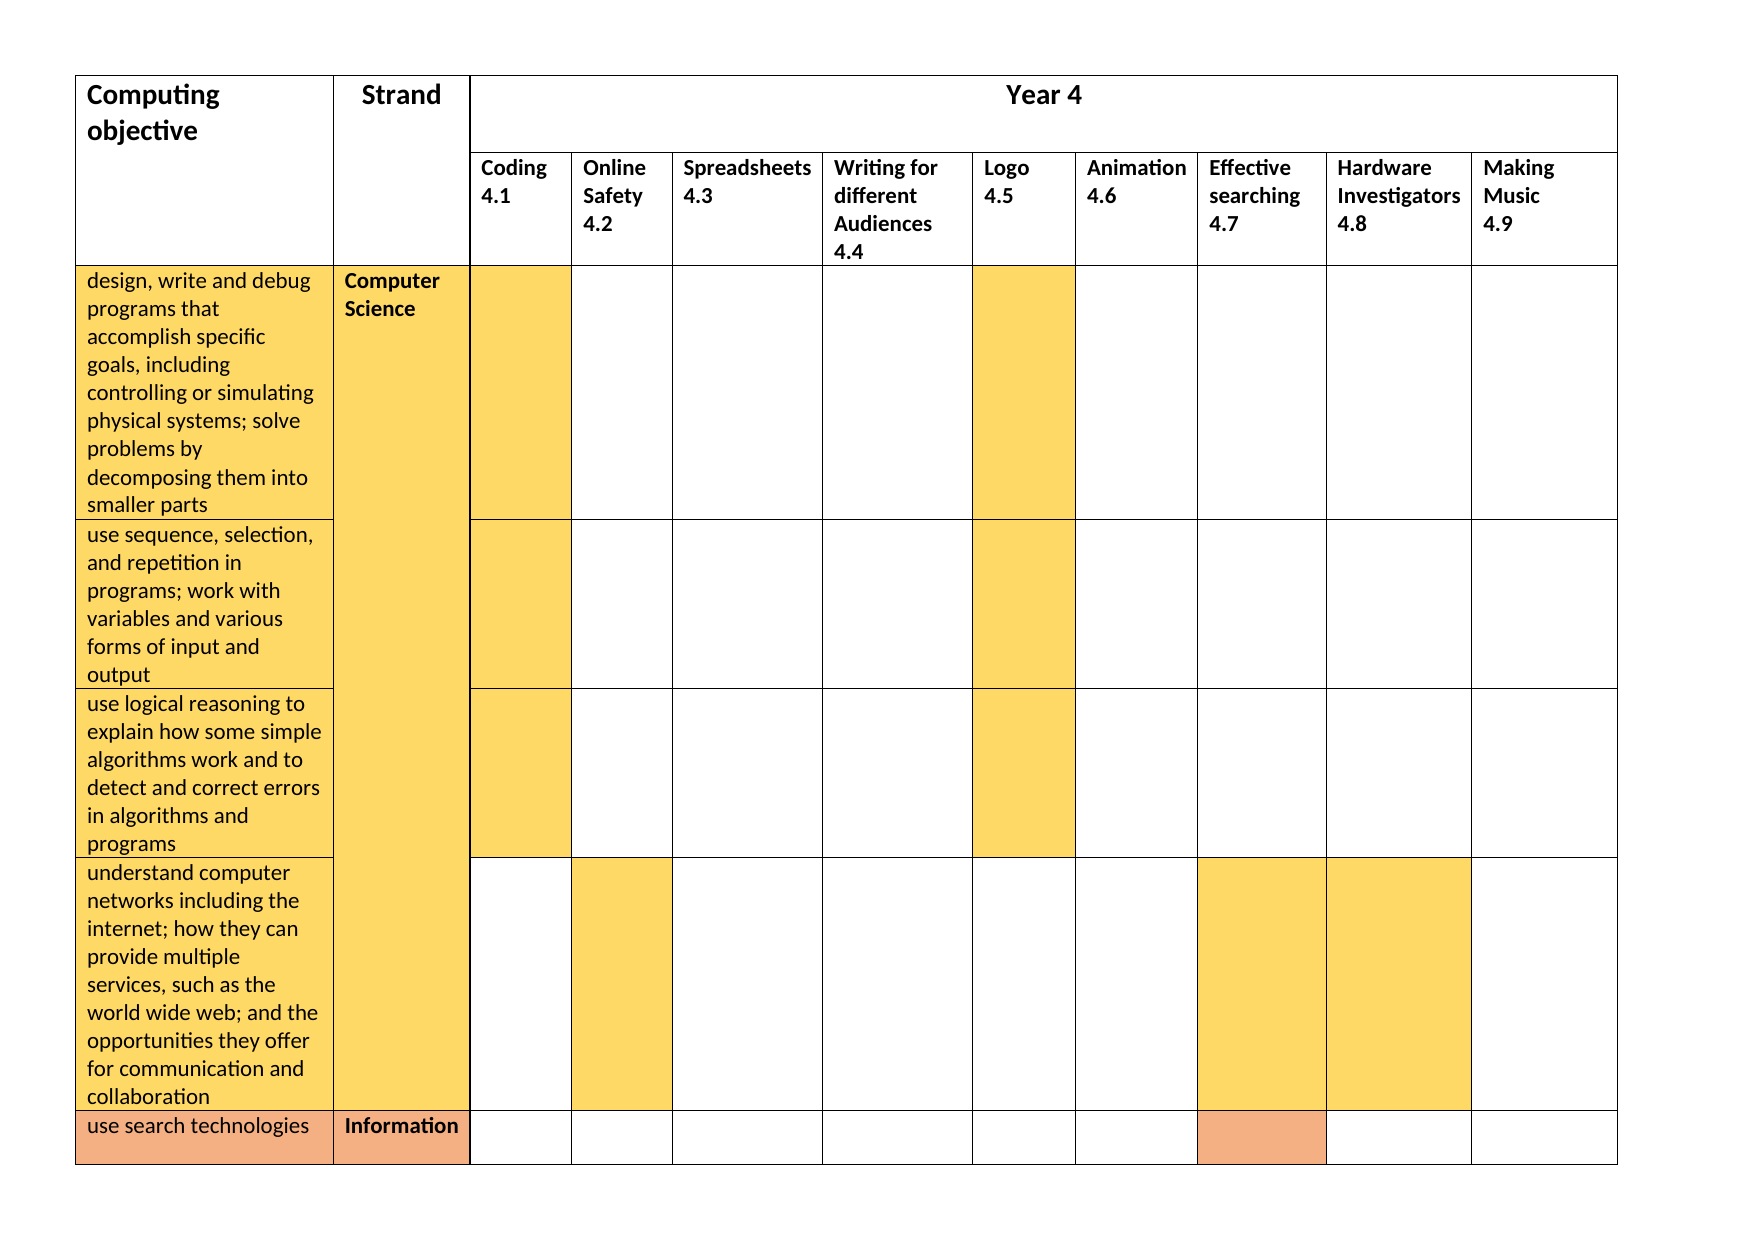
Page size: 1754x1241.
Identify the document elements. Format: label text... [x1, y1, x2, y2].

table_cell [973, 689, 1075, 857]
table_header Year 4 [471, 76, 1617, 152]
table_cell [471, 689, 571, 857]
table_cell [1198, 266, 1326, 519]
table_cell [673, 689, 822, 857]
table_cell [572, 520, 672, 688]
table_cell [1472, 1111, 1617, 1164]
table_cell Animation 4.6 [1076, 153, 1197, 265]
table_cell [572, 858, 672, 1110]
table_cell [673, 266, 822, 519]
table_cell [823, 858, 972, 1110]
table_cell Writing for different Audiences 4.4 [823, 153, 972, 265]
table_cell Computer Science [334, 266, 469, 1110]
table_cell [673, 1111, 822, 1164]
table_cell Coding 4.1 [471, 153, 571, 265]
table_cell [973, 266, 1075, 519]
table_cell [1327, 266, 1471, 519]
table_cell understand computer networks including the internet; how they can provide multiple services, such as the world wide web; and the opportunities they offer for communication and collaboration [76, 858, 333, 1110]
table_cell [471, 858, 571, 1110]
table_cell [471, 266, 571, 519]
table_cell [673, 858, 822, 1110]
table_cell [1076, 520, 1197, 688]
table_cell Spreadsheets 4.3 [673, 153, 822, 265]
table_cell [471, 1111, 571, 1164]
table_cell [1198, 1111, 1326, 1164]
table_cell [1327, 689, 1471, 857]
table_header Strand [334, 76, 469, 265]
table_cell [334, 1111, 469, 1164]
table_cell [1327, 858, 1471, 1110]
table_cell [1198, 858, 1326, 1110]
table_cell [1076, 689, 1197, 857]
table_cell [1327, 1111, 1471, 1164]
table_cell Online Safety 4.2 [572, 153, 672, 265]
table_cell [823, 1111, 972, 1164]
table_cell Logo 4.5 [973, 153, 1075, 265]
table_cell use sequence, selection, and repetition in programs; work with variables and various forms of input and output [76, 520, 333, 688]
table_cell Effective searching 4.7 [1198, 153, 1326, 265]
table_header Computing objective [76, 76, 333, 265]
table_cell Making Music 4.9 [1472, 153, 1617, 265]
table_cell design, write and debug programs that accomplish specific goals, including controlling or simulating physical systems; solve problems by decomposing them into smaller parts [76, 266, 333, 519]
table_cell [471, 520, 571, 688]
table_cell [673, 520, 822, 688]
table_cell [1076, 266, 1197, 519]
table_cell [1472, 689, 1617, 857]
table_cell [823, 520, 972, 688]
table_cell [572, 266, 672, 519]
table_cell [973, 858, 1075, 1110]
table_cell Hardware Investigators 4.8 [1327, 153, 1471, 265]
table_cell [973, 1111, 1075, 1164]
table_cell [1472, 858, 1617, 1110]
table_cell [1472, 266, 1617, 519]
table_cell [572, 1111, 672, 1164]
table_cell [823, 266, 972, 519]
table_cell [823, 689, 972, 857]
table_cell [1076, 1111, 1197, 1164]
table_cell [1472, 520, 1617, 688]
table_cell [1198, 520, 1326, 688]
table_cell use logical reasoning to explain how some simple algorithms work and to detect and correct errors in algorithms and programs [76, 689, 333, 857]
table_cell [572, 689, 672, 857]
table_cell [76, 1111, 333, 1164]
table_cell [1076, 858, 1197, 1110]
table_cell [1198, 689, 1326, 857]
table_cell [973, 520, 1075, 688]
table_cell [1327, 520, 1471, 688]
